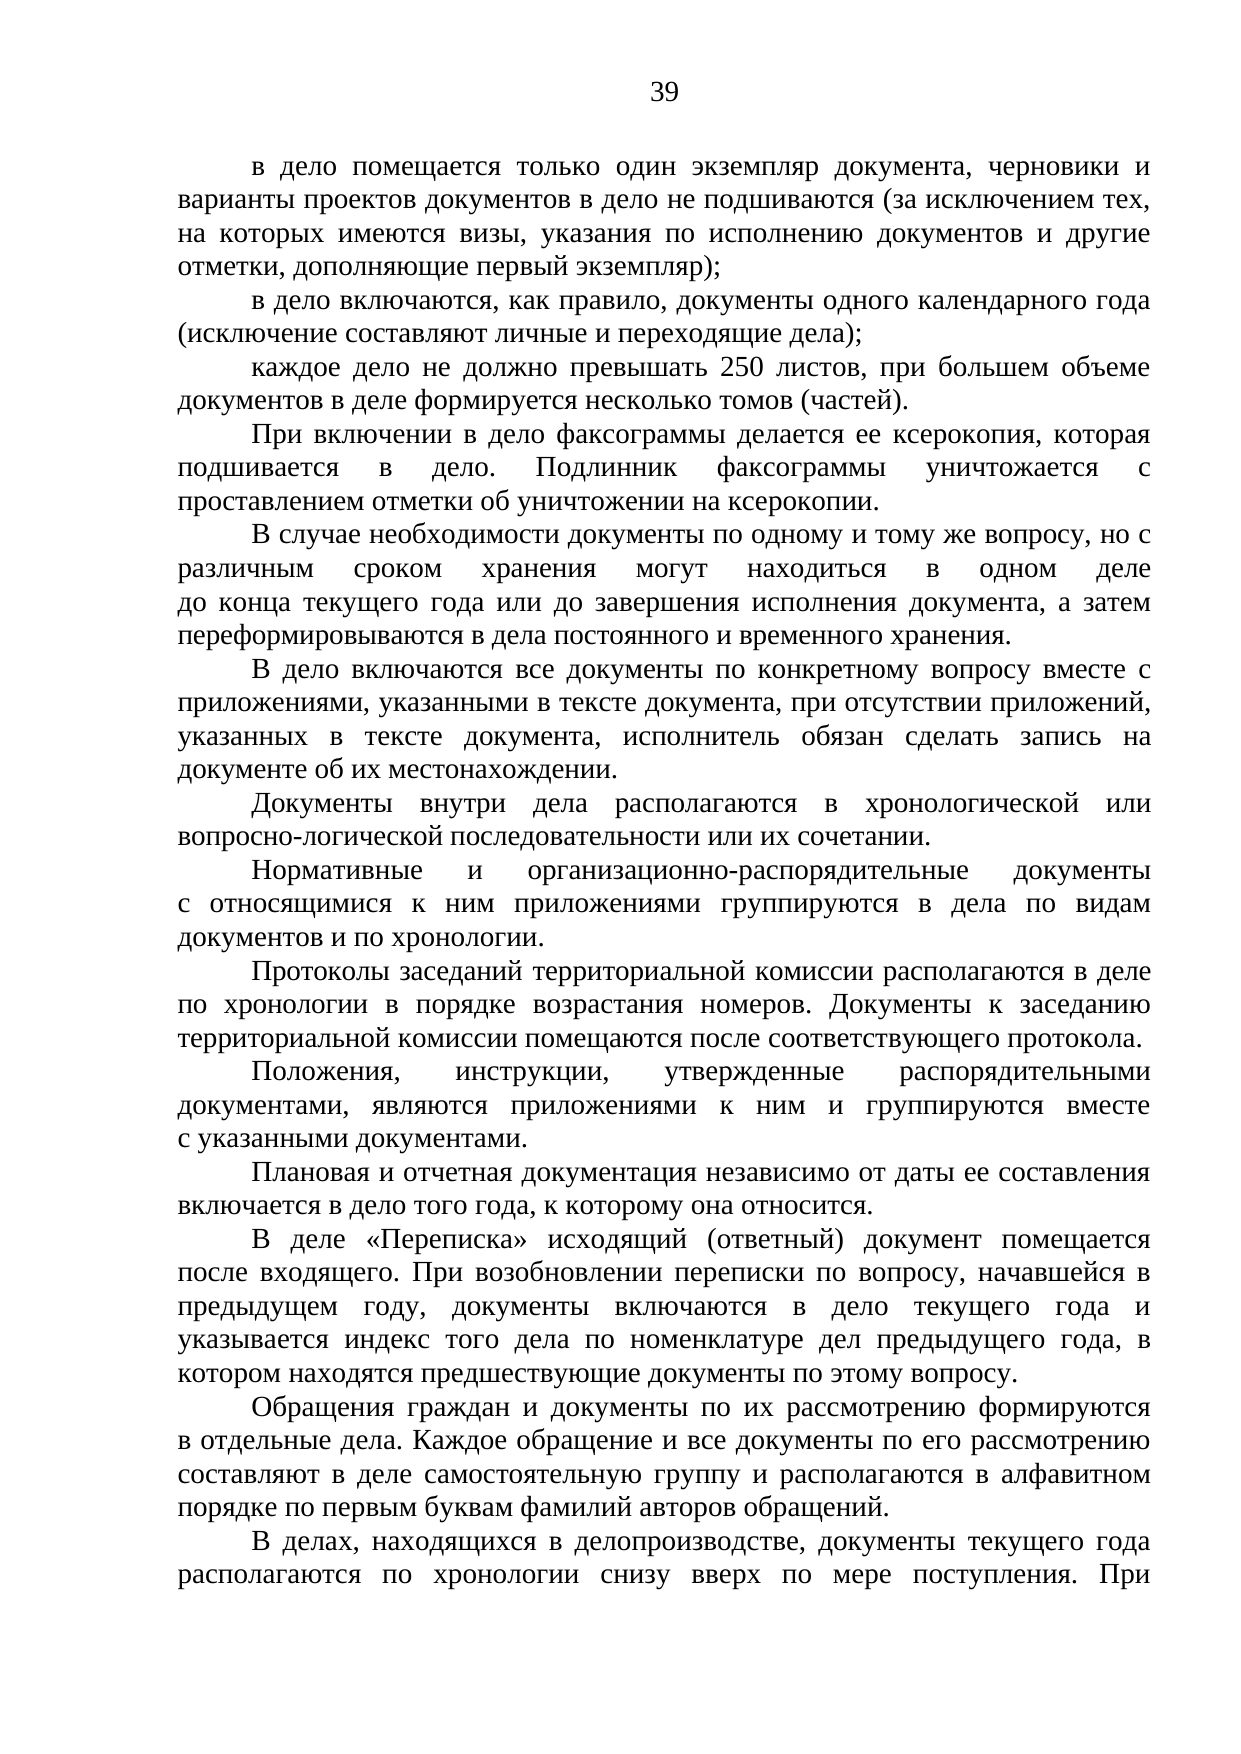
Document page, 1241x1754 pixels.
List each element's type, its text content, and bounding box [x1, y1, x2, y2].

text Плановая и отчетная документация независимо от даты ее составления включается в дело того года, к которому она относится. [177, 1154, 1152, 1221]
text В случае необходимости документы по одному и тому же вопросу, но с различным сроком хранения могут находиться в одном деле до конца текущего года или до завершения исполнения документа, а затем переформировываются в дела постоянного и временного хранения. [177, 517, 1152, 651]
text Протоколы заседаний территориальной комиссии располагаются в деле по хронологии в порядке возрастания номеров. Документы к заседанию территориальной комиссии помещаются после соответствующего протокола. [177, 953, 1152, 1053]
text При включении в дело факсограммы делается ее ксерокопия, которая подшивается в дело. Подлинник факсограммы уничтожается с проставлением отметки об уничтожении на ксерокопии. [177, 416, 1152, 517]
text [177, 1523, 1152, 1590]
text Нормативные и организационно-распорядительные документы с относящимися к ним приложениями группируются в дела по видам документов и по хронологии. [177, 852, 1152, 953]
text в дело помещается только один экземпляр документа, черновики и варианты проектов документов в дело не подшиваются (за исключением тех, на которых имеются визы, указания по исполнению документов и другие отметки, дополняющие первый экземпляр); [177, 148, 1152, 282]
text Документы внутри дела располагаются в хронологической или вопросно-логической последовательности или их сочетании. [177, 785, 1152, 852]
text Положения, инструкции, утвержденные распорядительными документами, являются приложениями к ним и группируются вместе с указанными документами. [177, 1053, 1152, 1154]
text В дело включаются все документы по конкретному вопросу вместе с приложениями, указанными в тексте документа, при отсутствии приложений, указанных в тексте документа, исполнитель обязан сделать запись на документе об их местонахождении. [177, 651, 1152, 785]
text каждое дело не должно превышать 250 листов, при большем объеме документов в деле формируется несколько томов (частей). [177, 349, 1152, 416]
text В деле «Переписка» исходящий (ответный) документ помещается после входящего. При возобновлении переписки по вопросу, начавшейся в предыдущем году, документы включаются в дело текущего года и указывается индекс того дела по номенклатуре дел предыдущего года, в котором находятся предшествующие документы по этому вопросу. [177, 1221, 1152, 1389]
text Обращения граждан и документы по их рассмотрению формируются в отдельные дела. Каждое обращение и все документы по его рассмотрению составляют в деле самостоятельную группу и располагаются в алфавитном порядке по первым буквам фамилий авторов обращений. [177, 1389, 1152, 1523]
text в дело включаются, как правило, документы одного календарного года (исключение составляют личные и переходящие дела); [177, 282, 1152, 349]
